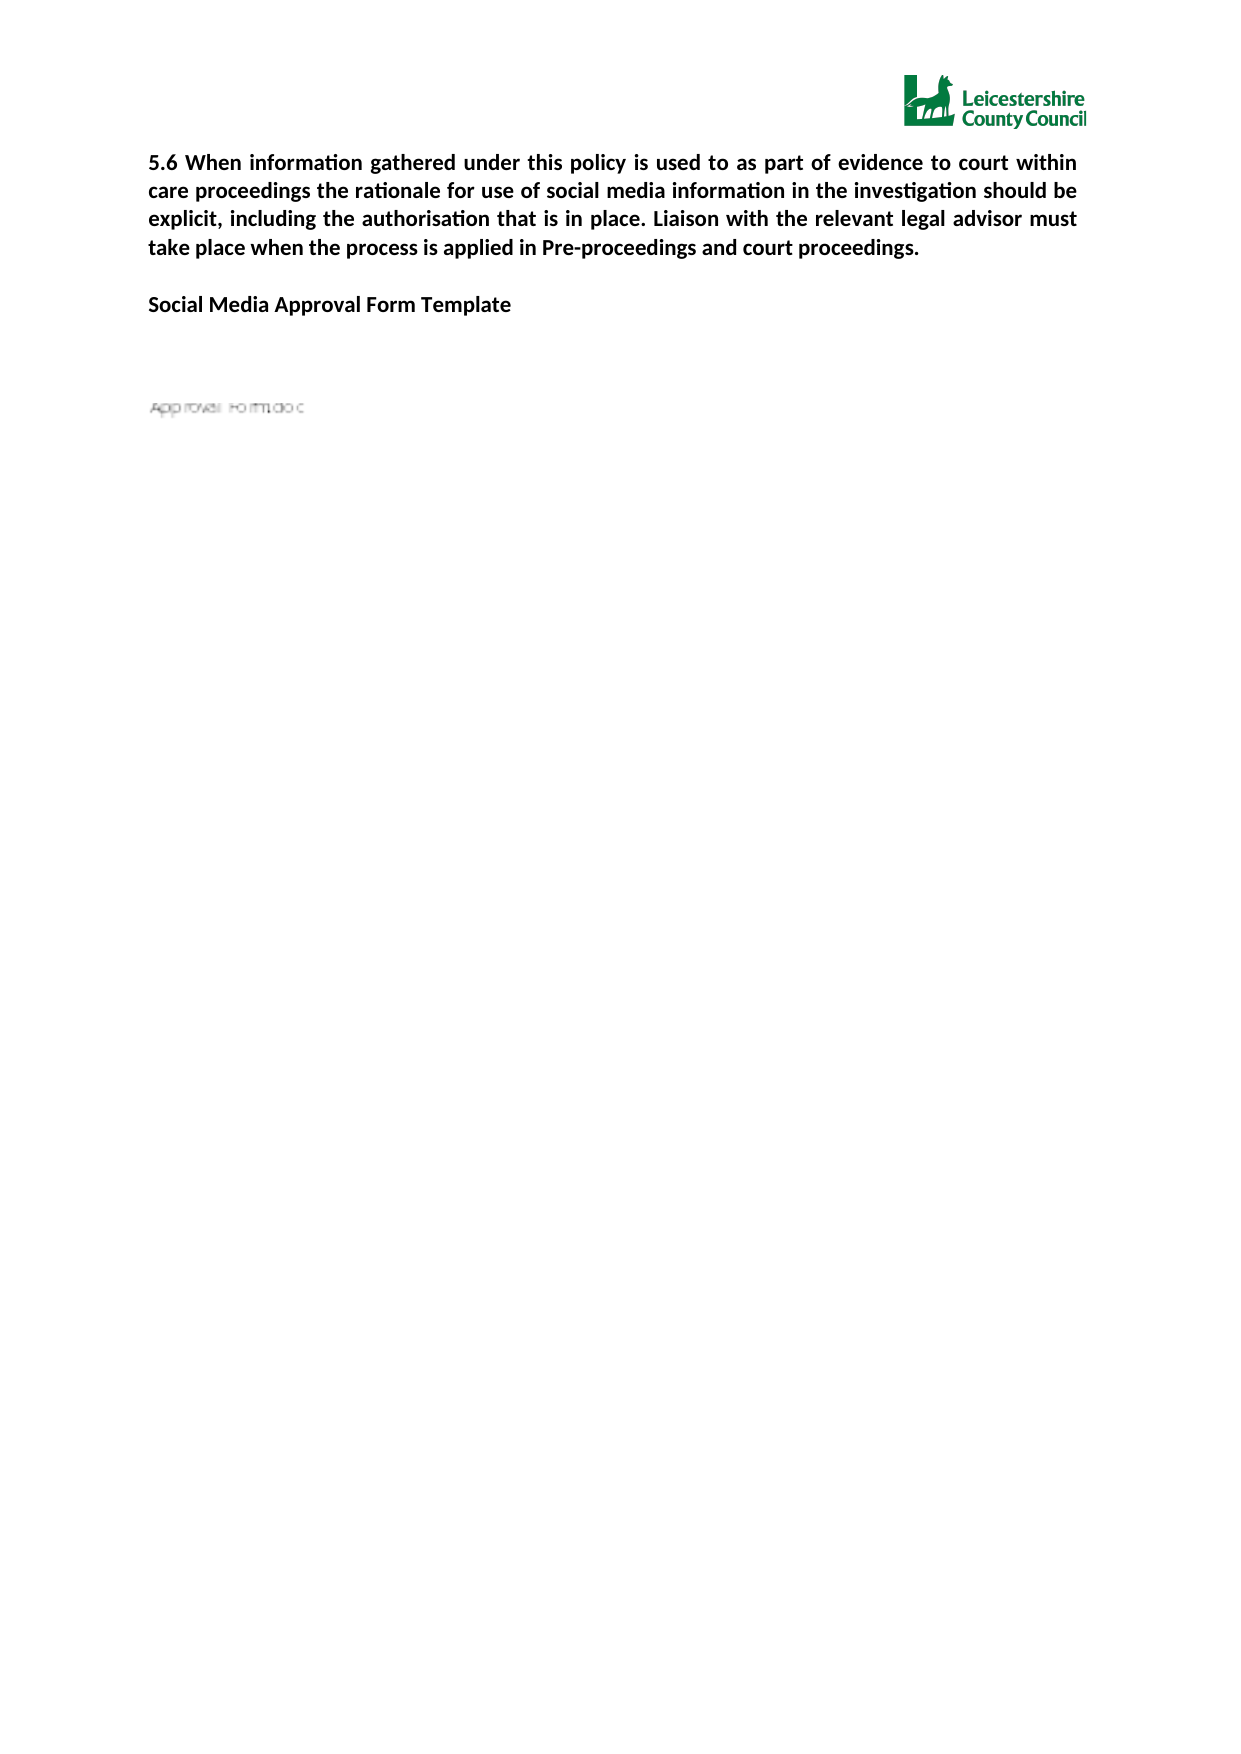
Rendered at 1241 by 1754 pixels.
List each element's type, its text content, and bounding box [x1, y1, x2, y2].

text 5.6 When information gathered under this policy is used to as part of evidence to court within care proceedings the rationale for use of social media information in the investigation should be explicit, including the authorisation that is in place. Liaison with the relevant legal advisor must take place when the process is applied in Pre-proceedings and court proceedings. [148, 148, 1079, 261]
picture [904, 75, 1087, 129]
text Social Media Approval Form Template [148, 289, 1079, 318]
